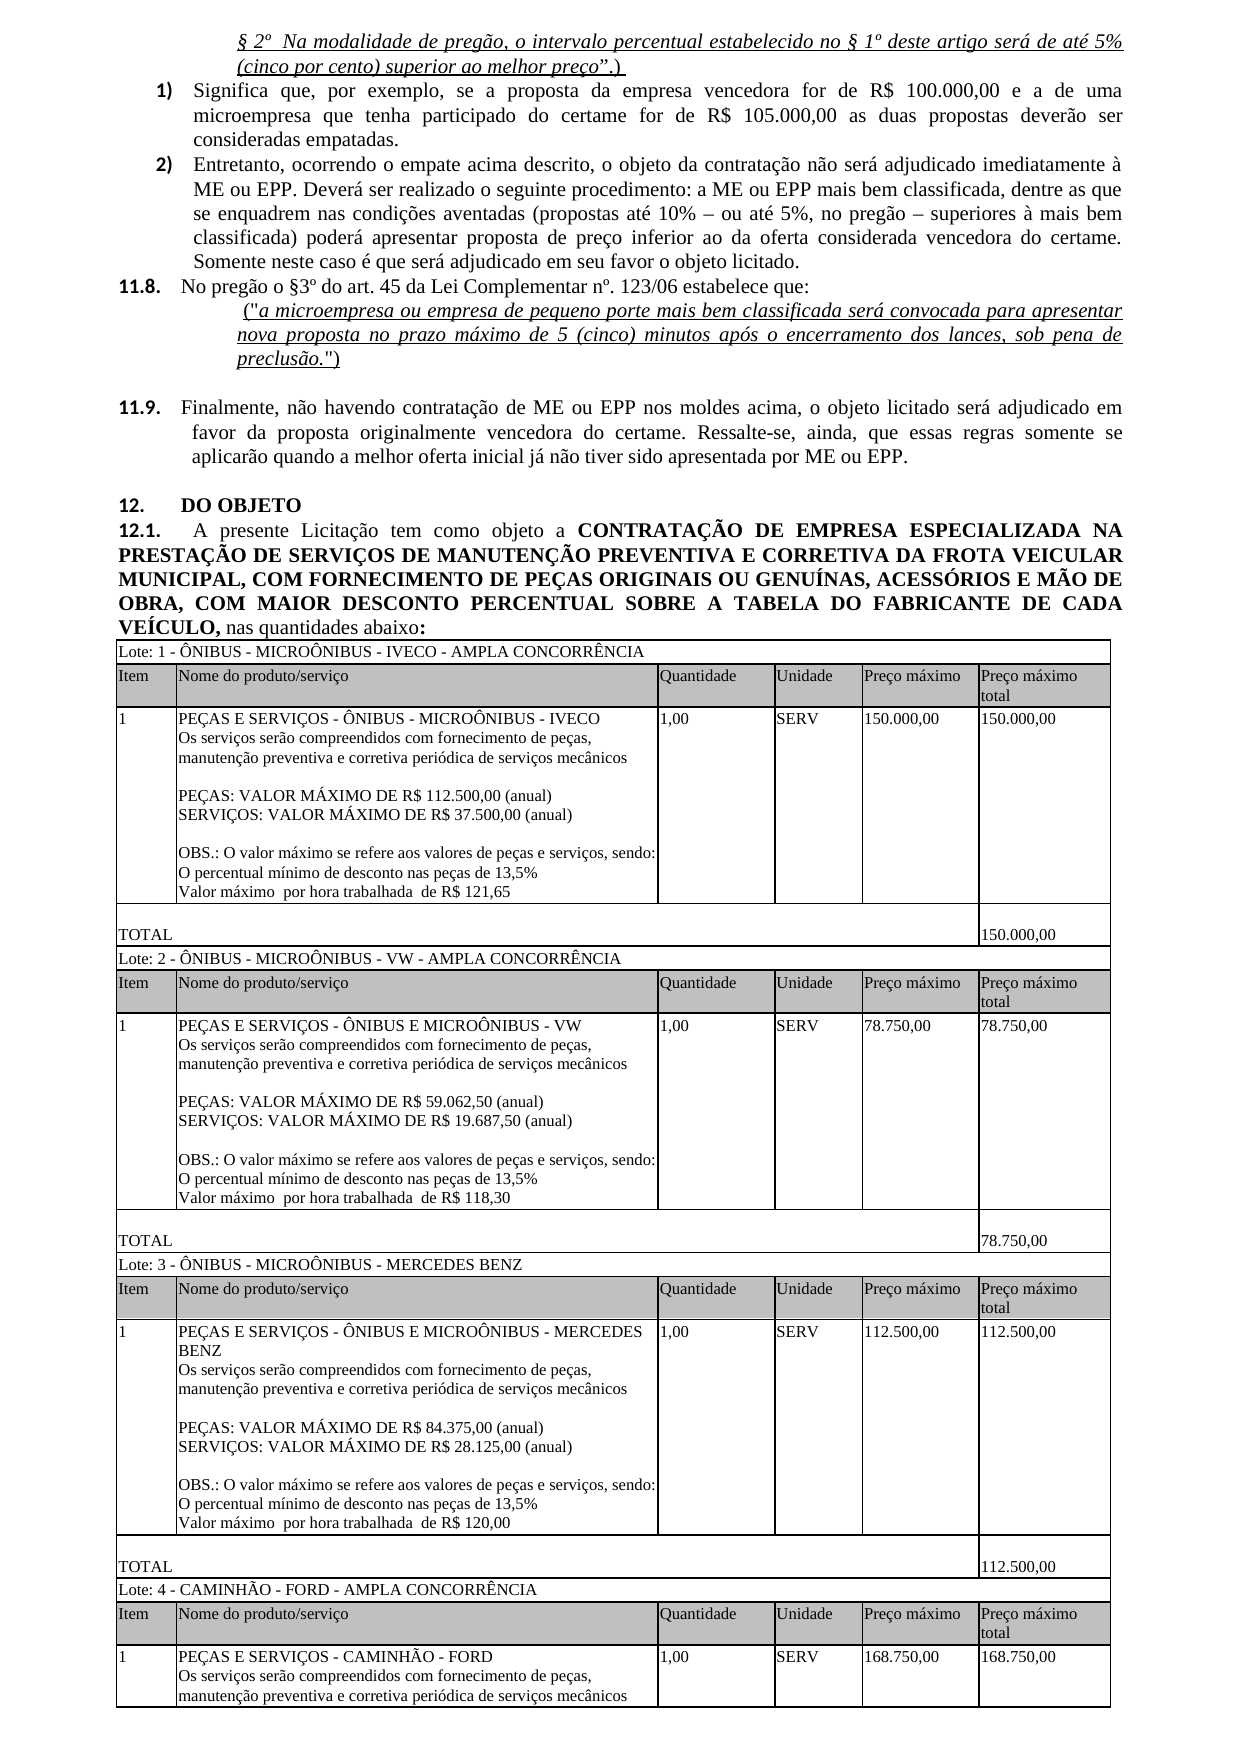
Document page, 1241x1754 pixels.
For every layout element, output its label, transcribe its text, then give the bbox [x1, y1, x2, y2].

table_cell Unidade [776, 1603, 862, 1644]
table_cell Quantidade [659, 1603, 774, 1644]
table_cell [177, 1646, 657, 1706]
table_cell 112.500,00 [980, 1536, 1110, 1577]
table_cell Preço máximo total [980, 1277, 1110, 1318]
table_cell Preço máximo total [980, 971, 1110, 1012]
table_cell SERV [776, 708, 862, 902]
table_cell Preço máximo [863, 1603, 978, 1644]
table_cell 1 [117, 708, 176, 902]
table_cell Unidade [776, 971, 862, 1012]
table_cell 112.500,00 [863, 1320, 978, 1534]
table_cell Lote: 3 - ÔNIBUS - MICROÔNIBUS - MERCEDES BENZ [117, 1253, 1110, 1276]
table_cell Quantidade [659, 665, 774, 706]
text § 2º Na modalidade de pregão, o intervalo percentual estabelecido no § 1º deste artigo será de até 5% (cinco por cento) superior ao melhor preço”.) [237, 29, 1124, 50]
table_cell Unidade [776, 665, 862, 706]
table_cell 1 [117, 1320, 176, 1534]
table_cell 168.750,00 [863, 1646, 978, 1706]
table_cell 1,00 [659, 1646, 774, 1706]
table_cell Nome do produto/serviço [177, 1603, 657, 1644]
table_cell 1,00 [659, 1320, 774, 1534]
table_cell Lote: 2 - ÔNIBUS - MICROÔNIBUS - VW - AMPLA CONCORRÊNCIA [117, 947, 1110, 969]
list Significa que, por exemplo, se a proposta da empresa vencedora for de R$ 100.000,00 e a de uma microempresa que tenha participado do certame for de R$ 105.000,00 as duas propostas deverão ser consideradas empatadas. [156, 78, 1124, 151]
table_cell 1,00 [659, 708, 774, 902]
list A presente Licitação tem como objeto a CONTRATAÇÃO DE EMPRESA ESPECIALIZADA NA PRESTAÇÃO DE SERVIÇOS DE MANUTENÇÃO PREVENTIVA E CORRETIVA DA FROTA VEICULAR MUNICIPAL, COM FORNECIMENTO DE PEÇAS ORIGINAIS OU GENUÍNAS, ACESSÓRIOS E MÃO DE OBRA, COM MAIOR DESCONTO PERCENTUAL SOBRE A TABELA DO FABRICANTE DE CADA VEÍCULO, nas quantidades abaixo: [118, 517, 1124, 639]
table_cell 150.000,00 [980, 904, 1110, 945]
table_cell SERV [776, 1014, 862, 1209]
table_cell 78.750,00 [863, 1014, 978, 1209]
table_cell Preço máximo total [980, 1603, 1110, 1644]
table_cell Item [117, 1603, 176, 1644]
table_cell Item [117, 1277, 176, 1318]
table_cell 78.750,00 [980, 1014, 1110, 1209]
table_cell 78.750,00 [980, 1210, 1110, 1252]
table_cell PEÇAS E SERVIÇOS - ÔNIBUS E MICROÔNIBUS - MERCEDES BENZ Os serviços serão compreendidos com fornecimento de peças, manutenção preventiva e corretiva periódica de serviços mecânicos PEÇAS: VALOR MÁXIMO DE R$ 84.375,00 (anual) SERVIÇOS: VALOR MÁXIMO DE R$ 28.125,00 (anual) OBS.: O valor máximo se refere aos valores de peças e serviços, sendo: O percentual mínimo de desconto nas peças de 13,5% Valor máximo por hora trabalhada de R$ 120,00 [177, 1320, 657, 1534]
table_cell Preço máximo total [980, 665, 1110, 706]
table_cell 168.750,00 [980, 1646, 1110, 1706]
table_cell Quantidade [659, 971, 774, 1012]
text § 2º Na modalidade de pregão, o intervalo percentual estabelecido no § 1º deste artigo será de até 5% (cinco por cento) superior ao melhor preço”.) [237, 51, 1124, 78]
table_cell TOTAL [117, 1536, 978, 1577]
list Finalmente, não havendo contratação de ME ou EPP nos moldes acima, o objeto licitado será adjudicado em favor da proposta originalmente vencedora do certame. Ressalte-se, ainda, que essas regras somente se aplicarão quando a melhor oferta inicial já não tiver sido apresentada por ME ou EPP. [118, 394, 1124, 468]
table_cell Preço máximo [863, 971, 978, 1012]
table_cell Nome do produto/serviço [177, 1277, 657, 1318]
table_cell PEÇAS E SERVIÇOS - ÔNIBUS E MICROÔNIBUS - VW Os serviços serão compreendidos com fornecimento de peças, manutenção preventiva e corretiva periódica de serviços mecânicos PEÇAS: VALOR MÁXIMO DE R$ 59.062,50 (anual) SERVIÇOS: VALOR MÁXIMO DE R$ 19.687,50 (anual) OBS.: O valor máximo se refere aos valores de peças e serviços, sendo: O percentual mínimo de desconto nas peças de 13,5% Valor máximo por hora trabalhada de R$ 118,30 [177, 1014, 657, 1209]
table_cell SERV [776, 1320, 862, 1534]
text ("a microempresa ou empresa de pequeno porte mais bem classificada será convocada para apresentar nova proposta no prazo máximo de 5 (cinco) minutos após o encerramento dos lances, sob pena de preclusão.") [237, 298, 1124, 370]
table_header Lote: 1 - ÔNIBUS - MICROÔNIBUS - IVECO - AMPLA CONCORRÊNCIA [117, 641, 1110, 663]
table_cell Quantidade [659, 1277, 774, 1318]
list DO OBJETO [118, 492, 1124, 517]
table_cell Lote: 4 - CAMINHÃO - FORD - AMPLA CONCORRÊNCIA [117, 1579, 1110, 1601]
table_cell TOTAL [117, 904, 978, 945]
table_cell 150.000,00 [980, 708, 1110, 902]
table_cell 150.000,00 [863, 708, 978, 902]
table_cell 1,00 [659, 1014, 774, 1209]
list No pregão o §3º do art. 45 da Lei Complementar nº. 123/06 estabelece que: [118, 273, 1124, 298]
table_cell TOTAL [117, 1210, 978, 1252]
table_cell Item [117, 971, 176, 1012]
table_cell SERV [776, 1646, 862, 1706]
table_cell Preço máximo [863, 665, 978, 706]
table_cell PEÇAS E SERVIÇOS - ÔNIBUS - MICROÔNIBUS - IVECO Os serviços serão compreendidos com fornecimento de peças, manutenção preventiva e corretiva periódica de serviços mecânicos PEÇAS: VALOR MÁXIMO DE R$ 112.500,00 (anual) SERVIÇOS: VALOR MÁXIMO DE R$ 37.500,00 (anual) OBS.: O valor máximo se refere aos valores de peças e serviços, sendo: O percentual mínimo de desconto nas peças de 13,5% Valor máximo por hora trabalhada de R$ 121,65 [177, 708, 657, 902]
table_cell Nome do produto/serviço [177, 971, 657, 1012]
table_cell 1 [117, 1646, 176, 1706]
table_cell 1 [117, 1014, 176, 1209]
list Entretanto, ocorrendo o empate acima descrito, o objeto da contratação não será adjudicado imediatamente à ME ou EPP. Deverá ser realizado o seguinte procedimento: a ME ou EPP mais bem classificada, dentre as que se enquadrem nas condições aventadas (propostas até 10% – ou até 5%, no pregão – superiores à mais bem classificada) poderá apresentar proposta de preço inferior ao da oferta considerada vencedora do certame. Somente neste caso é que será adjudicado em seu favor o objeto licitado. [156, 151, 1124, 273]
table_cell Preço máximo [863, 1277, 978, 1318]
table_cell Nome do produto/serviço [177, 665, 657, 706]
table_cell Unidade [776, 1277, 862, 1318]
table_cell 112.500,00 [980, 1320, 1110, 1534]
table_cell Item [117, 665, 176, 706]
